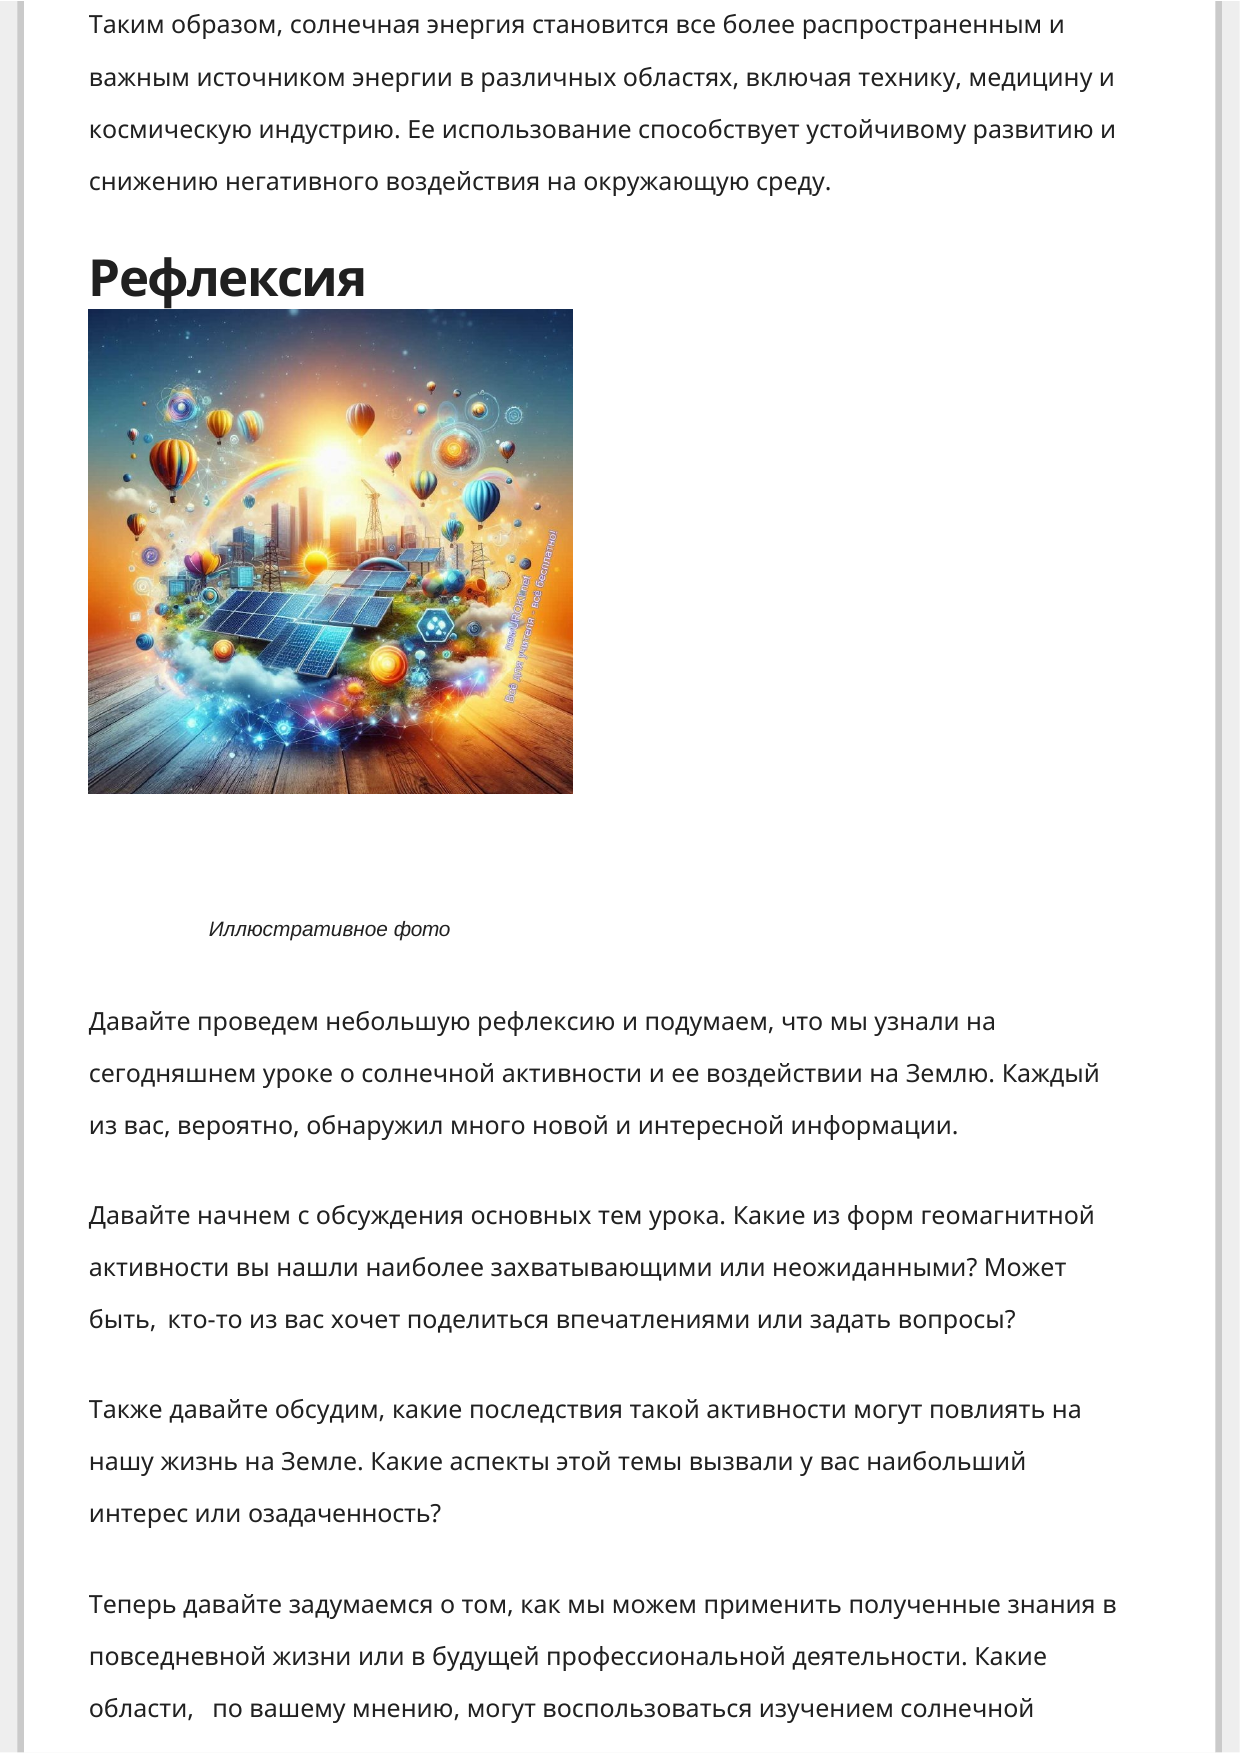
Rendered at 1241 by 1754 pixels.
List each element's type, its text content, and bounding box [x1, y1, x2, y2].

text Иллюстративное фото [208, 916, 1240, 940]
text Таким образом, солнечная энергия становится все более распространенным и важным источником энергии в различных областях, включая технику, медицину и космическую индустрию. Ее использование способствует устойчивому развитию и снижению негативного воздействия на окружающую среду. [89, 7, 1133, 197]
text Также давайте обсудим, какие последствия такой активности могут повлиять на нашу жизнь на Земле. Какие аспекты этой темы вызвали у вас наибольший интерес или озадаченность? [89, 1392, 1133, 1530]
text Давайте проведем небольшую рефлексию и подумаем, что мы узнали на сегодняшнем уроке о солнечной активности и ее воздействии на Землю. Каждый из вас, вероятно, обнаружил много новой и интересной информации. [89, 1003, 1133, 1142]
text Давайте начнем с обсуждения основных тем урока. Какие из форм геомагнитной активности вы нашли наиболее захватывающими или неожиданными? Может быть, кто-то из вас хочет поделиться впечатлениями или задать вопросы? [89, 1198, 1105, 1336]
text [89, 1586, 1131, 1724]
picture [88, 309, 573, 794]
subtitle Рефлексия [89, 242, 1240, 312]
